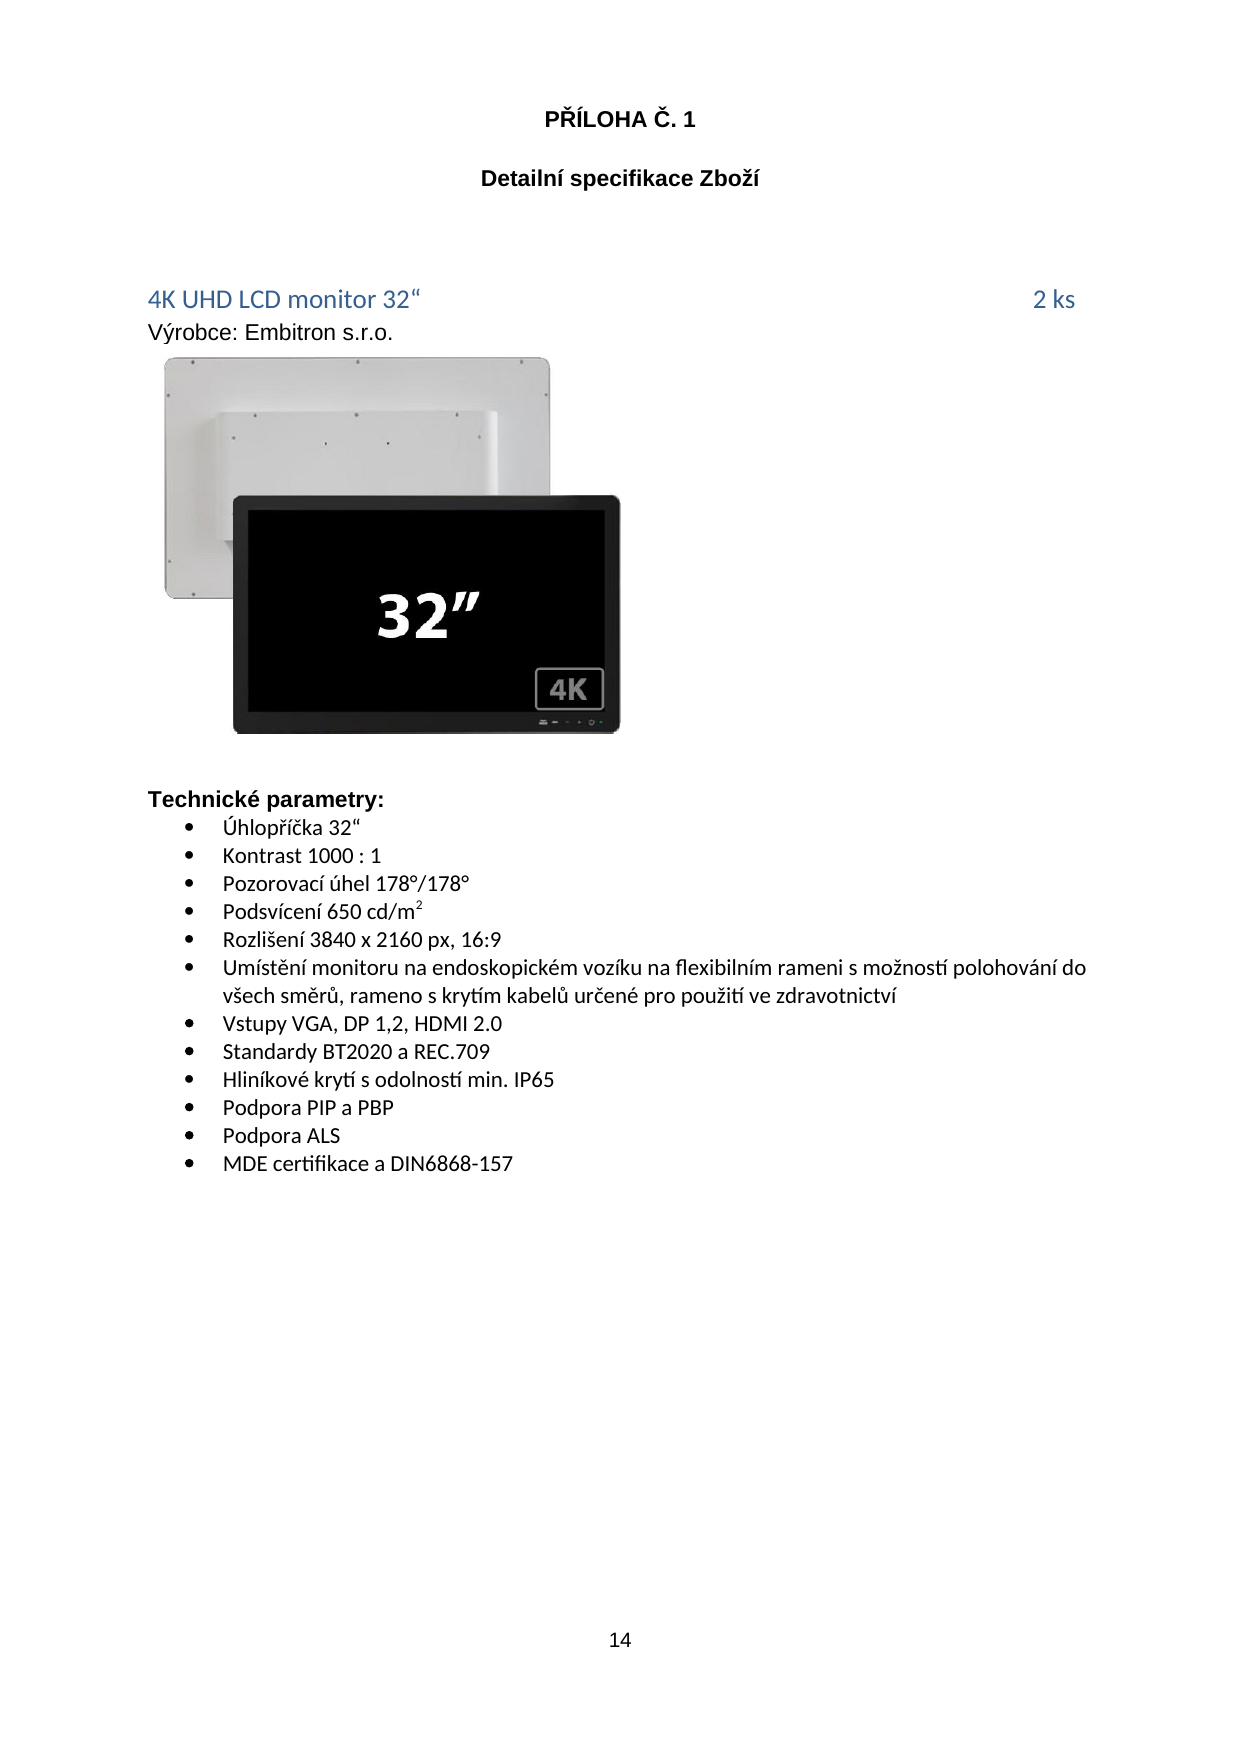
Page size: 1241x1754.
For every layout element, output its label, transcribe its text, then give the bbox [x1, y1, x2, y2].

list Vstupy VGA, DP 1,2, HDMI 2.0 [185, 1009, 1123, 1037]
list Úhlopříčka 32“ [185, 813, 1123, 841]
list Standardy BT2020 a REC.709 [185, 1037, 1123, 1065]
list Hliníkové krytí s odolností min. IP65 [185, 1065, 1123, 1093]
subtitle 4K UHD LCD monitor 32“ 2 ks [148, 283, 1093, 316]
list Podpora ALS [185, 1121, 1123, 1149]
list MDE certifikace a DIN6868-157 [185, 1149, 1123, 1177]
list Kontrast 1000 : 1 [185, 841, 1123, 869]
list Rozlišení 3840 x 2160 px, 16:9 [185, 925, 1123, 953]
list Podsvícení 650 cd/m2 [185, 897, 1123, 925]
list Podpora PIP a PBP [185, 1093, 1123, 1121]
text Výrobce: Embitron s.r.o. [148, 316, 1093, 345]
picture [147, 344, 640, 755]
text Technické parametry: [148, 783, 1123, 813]
text Detailní specifikace Zboží [148, 162, 1093, 191]
list Umístění monitoru na endoskopickém vozíku na flexibilním rameni s možností polohování do všech směrů, rameno s krytím kabelů určené pro použití ve zdravotnictví [185, 953, 1123, 1009]
list Pozorovací úhel 178°/178° [185, 869, 1123, 897]
text PŘÍLOHA Č. 1 [148, 103, 1093, 133]
